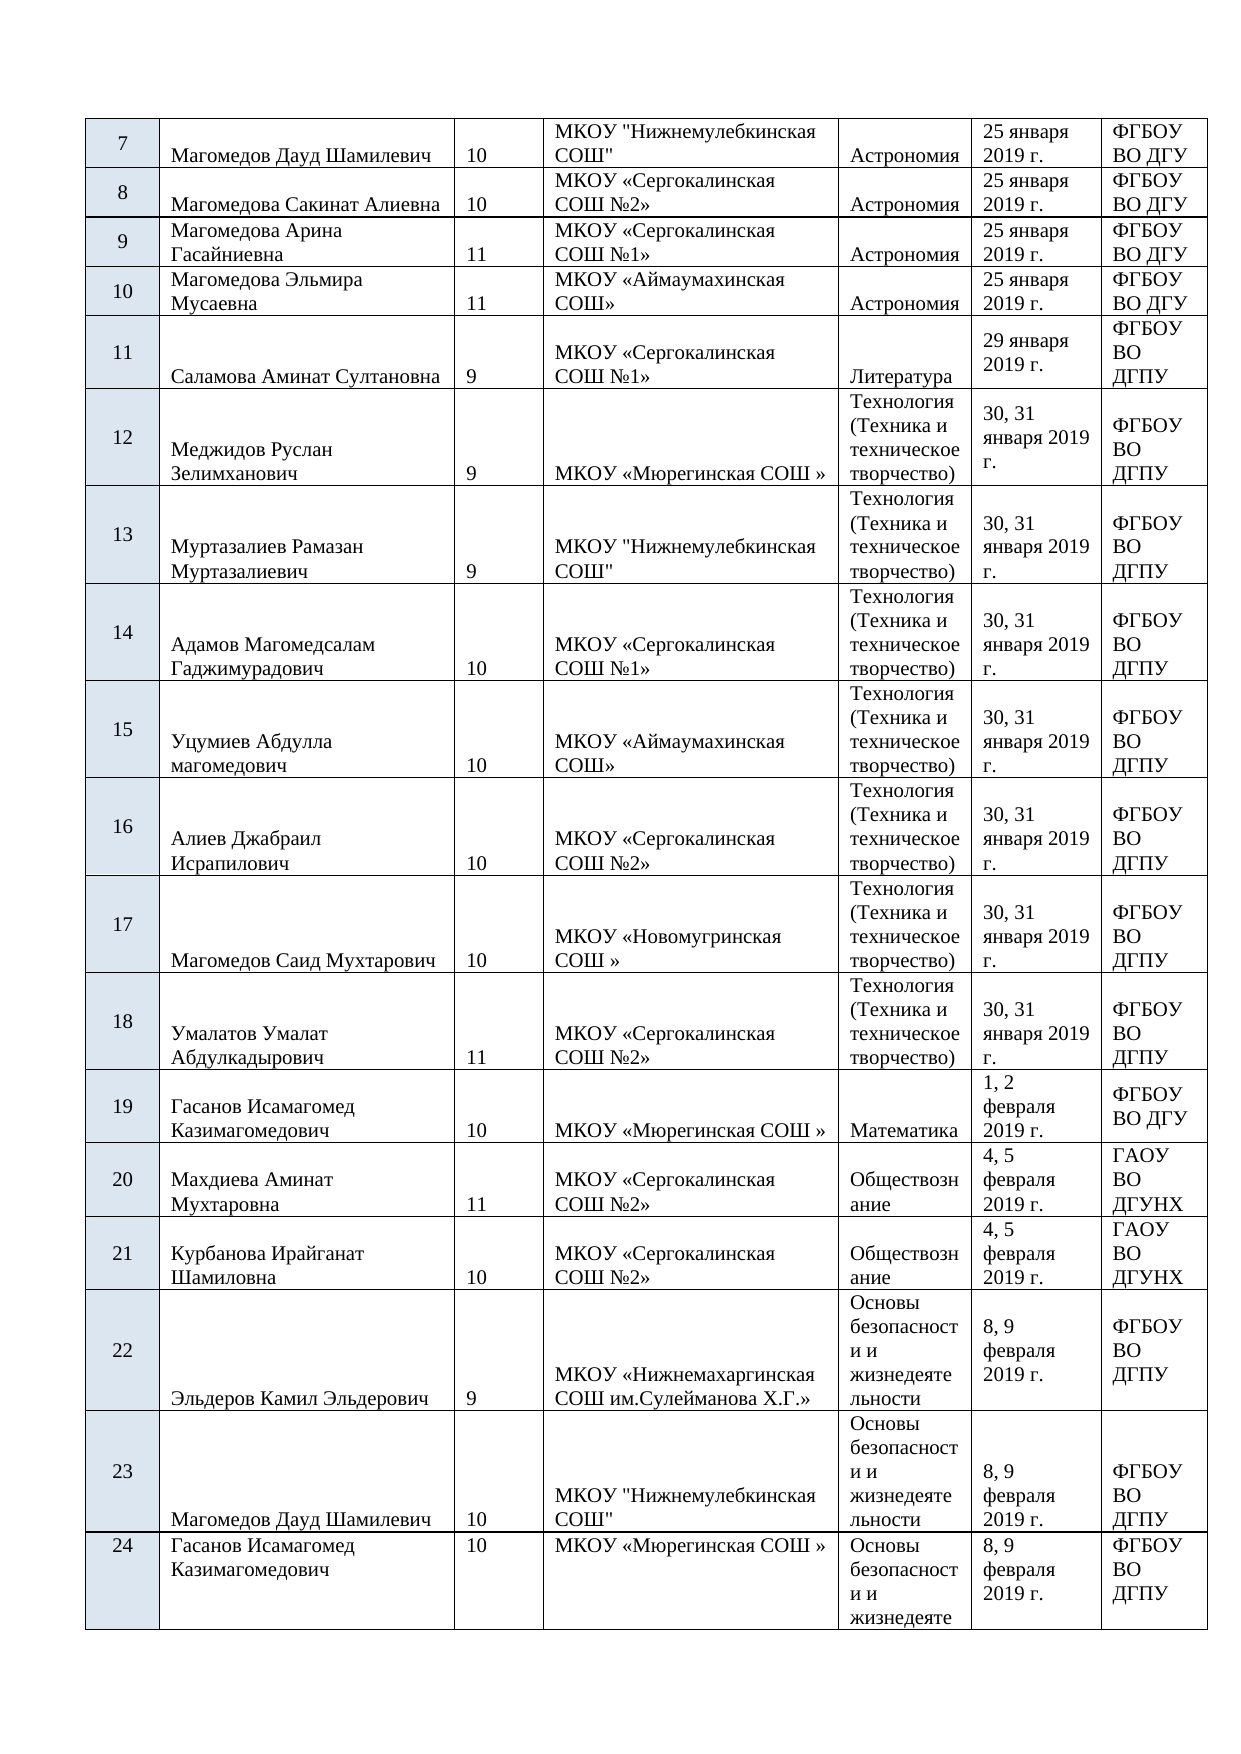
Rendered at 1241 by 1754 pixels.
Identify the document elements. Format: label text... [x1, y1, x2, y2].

table_cell МКОУ «Сергокалинская СОШ №1» [544, 218, 838, 266]
table_cell МКОУ «Новомугринская СОШ » [544, 876, 838, 972]
table_cell Курбанова Ирайганат Шамиловна [160, 1217, 454, 1289]
table_cell 15 [86, 681, 159, 777]
table_cell 25 января 2019 г. [972, 218, 1101, 266]
table_cell Магомедова Арина Гасайниевна [160, 218, 454, 266]
table_cell 22 [86, 1290, 159, 1410]
table_cell МКОУ «Сергокалинская СОШ №2» [544, 168, 838, 216]
table_cell 8, 9 февраля 2019 г. [972, 1290, 1101, 1410]
table_cell Астрономия [839, 218, 971, 266]
table_cell 14 [86, 584, 159, 680]
table_cell ФГБОУ ВО ДГПУ [1102, 389, 1207, 485]
table_cell Магомедов Дауд Шамилевич [160, 119, 454, 167]
table_cell ФГБОУ ВО ДГПУ [1102, 876, 1207, 972]
table_cell 9 [455, 316, 543, 388]
table_cell 10 [455, 168, 543, 216]
table_cell МКОУ «Сергокалинская СОШ №2» [544, 778, 838, 874]
table_cell 30, 31 января 2019 г. [972, 876, 1101, 972]
table_cell 10 [455, 778, 543, 874]
table_cell 9 [455, 389, 543, 485]
table_cell Технология (Техника и техническое творчество) [839, 389, 971, 485]
table_cell 4, 5 февраля 2019 г. [972, 1217, 1101, 1289]
table_cell ГАОУ ВО ДГУНХ [1102, 1143, 1207, 1216]
table_cell 11 [455, 973, 543, 1069]
table_cell ФГБОУ ВО ДГУ [1102, 218, 1207, 266]
table_cell Умалатов Умалат Абдулкадырович [160, 973, 454, 1069]
table_cell МКОУ «Мюрегинская СОШ » [544, 389, 838, 485]
table_cell 20 [86, 1143, 159, 1216]
table_cell 12 [86, 389, 159, 485]
table_cell Обществознание [839, 1143, 971, 1216]
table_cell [972, 1533, 1101, 1629]
table_cell ФГБОУ ВО ДГПУ [1102, 1533, 1207, 1629]
table_cell Меджидов Руслан Зелимханович [160, 389, 454, 485]
table_cell Уцумиев Абдулла магомедович [160, 681, 454, 777]
table_cell 19 [86, 1070, 159, 1142]
table_cell Технология (Техника и техническое творчество) [839, 584, 971, 680]
table_cell 30, 31 января 2019 г. [972, 778, 1101, 874]
table_cell Магомедова Сакинат Алиевна [160, 168, 454, 216]
table_cell 10 [455, 119, 543, 167]
table_cell ФГБОУ ВО ДГПУ [1102, 584, 1207, 680]
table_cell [544, 1533, 838, 1629]
table_cell 7 [86, 119, 159, 167]
table_cell Математика [839, 1070, 971, 1142]
table_cell 25 января 2019 г. [972, 267, 1101, 315]
table_cell 16 [86, 778, 159, 874]
table_cell 10 [86, 267, 159, 315]
table_cell 11 [455, 267, 543, 315]
table_cell 8 [86, 168, 159, 216]
table_cell МКОУ «Сергокалинская СОШ №1» [544, 584, 838, 680]
table_cell МКОУ «Мюрегинская СОШ » [544, 1070, 838, 1142]
table_cell Технология (Техника и техническое творчество) [839, 681, 971, 777]
table_cell Магомедов Дауд Шамилевич [160, 1411, 454, 1531]
table_cell Основы безопасности и жизнедеятельности [839, 1290, 971, 1410]
table_cell ФГБОУ ВО ДГПУ [1102, 973, 1207, 1069]
table_cell Магомедов Саид Мухтарович [160, 876, 454, 972]
table_cell МКОУ «Сергокалинская СОШ №2» [544, 1217, 838, 1289]
table_cell 23 [86, 1411, 159, 1531]
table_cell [839, 1533, 971, 1629]
table_cell ФГБОУ ВО ДГПУ [1102, 316, 1207, 388]
table_cell Махдиева Аминат Мухтаровна [160, 1143, 454, 1216]
table_cell Гасанов Исамагомед Казимагомедович [160, 1070, 454, 1142]
table_cell ФГБОУ ВО ДГУ [1102, 1070, 1207, 1142]
table_cell 11 [455, 218, 543, 266]
table_cell 10 [455, 681, 543, 777]
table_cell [160, 1533, 454, 1629]
table_cell Астрономия [839, 267, 971, 315]
table_cell Астрономия [839, 119, 971, 167]
table_cell 17 [86, 876, 159, 972]
table_cell МКОУ «Сергокалинская СОШ №2» [544, 973, 838, 1069]
table_cell Основы безопасности и жизнедеятельности [839, 1411, 971, 1531]
table_cell ФГБОУ ВО ДГУ [1102, 267, 1207, 315]
table_cell 11 [86, 316, 159, 388]
table_cell Литература [839, 316, 971, 388]
table_cell МКОУ "Нижнемулебкинская СОШ" [544, 486, 838, 583]
table_cell 4, 5 февраля 2019 г. [972, 1143, 1101, 1216]
table_cell Технология (Техника и техническое творчество) [839, 876, 971, 972]
table_cell Технология (Техника и техническое творчество) [839, 486, 971, 583]
table_cell 21 [86, 1217, 159, 1289]
table_cell Обществознание [839, 1217, 971, 1289]
table_cell 9 [455, 486, 543, 583]
table_cell 8, 9 февраля 2019 г. [972, 1411, 1101, 1531]
table_cell Астрономия [839, 168, 971, 216]
table_cell 30, 31 января 2019 г. [972, 584, 1101, 680]
table_cell МКОУ "Нижнемулебкинская СОШ" [544, 119, 838, 167]
table_cell 10 [455, 1533, 543, 1629]
table_cell ГАОУ ВО ДГУНХ [1102, 1217, 1207, 1289]
table_cell Эльдеров Камил Эльдерович [160, 1290, 454, 1410]
table_cell 10 [455, 1070, 543, 1142]
table_cell 9 [86, 218, 159, 266]
table_cell 10 [455, 876, 543, 972]
table_cell ФГБОУ ВО ДГПУ [1102, 681, 1207, 777]
table_cell 11 [455, 1143, 543, 1216]
table_cell ФГБОУ ВО ДГУ [1102, 119, 1207, 167]
table_cell 30, 31 января 2019 г. [972, 681, 1101, 777]
table_cell 10 [455, 584, 543, 680]
table_cell Адамов Магомедсалам Гаджимурадович [160, 584, 454, 680]
table_cell Саламова Аминат Султановна [160, 316, 454, 388]
table_cell 24 [86, 1533, 159, 1629]
table_cell ФГБОУ ВО ДГПУ [1102, 1411, 1207, 1531]
table_cell 25 января 2019 г. [972, 168, 1101, 216]
table_cell 25 января 2019 г. [972, 119, 1101, 167]
table_cell 30, 31 января 2019 г. [972, 389, 1101, 485]
table_cell Муртазалиев Рамазан Муртазалиевич [160, 486, 454, 583]
table_cell МКОУ «Нижнемахаргинская СОШ им.Сулейманова Х.Г.» [544, 1290, 838, 1410]
table_cell 10 [455, 1411, 543, 1531]
table_cell ФГБОУ ВО ДГПУ [1102, 486, 1207, 583]
table_cell МКОУ «Сергокалинская СОШ №1» [544, 316, 838, 388]
table_cell Технология (Техника и техническое творчество) [839, 973, 971, 1069]
table_cell МКОУ «Аймаумахинская СОШ» [544, 267, 838, 315]
table_cell 30, 31 января 2019 г. [972, 486, 1101, 583]
table_cell ФГБОУ ВО ДГПУ [1102, 1290, 1207, 1410]
table_cell ФГБОУ ВО ДГУ [1102, 168, 1207, 216]
table_cell Магомедова Эльмира Мусаевна [160, 267, 454, 315]
table_cell Алиев Джабраил Исрапилович [160, 778, 454, 874]
table_cell Технология (Техника и техническое творчество) [839, 778, 971, 874]
table_cell 10 [455, 1217, 543, 1289]
table_cell 9 [455, 1290, 543, 1410]
table_cell МКОУ "Нижнемулебкинская СОШ" [544, 1411, 838, 1531]
table_cell 30, 31 января 2019 г. [972, 973, 1101, 1069]
table_cell ФГБОУ ВО ДГПУ [1102, 778, 1207, 874]
table_cell 1, 2 февраля 2019 г. [972, 1070, 1101, 1142]
table_cell МКОУ «Сергокалинская СОШ №2» [544, 1143, 838, 1216]
table_cell МКОУ «Аймаумахинская СОШ» [544, 681, 838, 777]
table_cell 13 [86, 486, 159, 583]
table_cell 18 [86, 973, 159, 1069]
table_cell 29 января 2019 г. [972, 316, 1101, 388]
